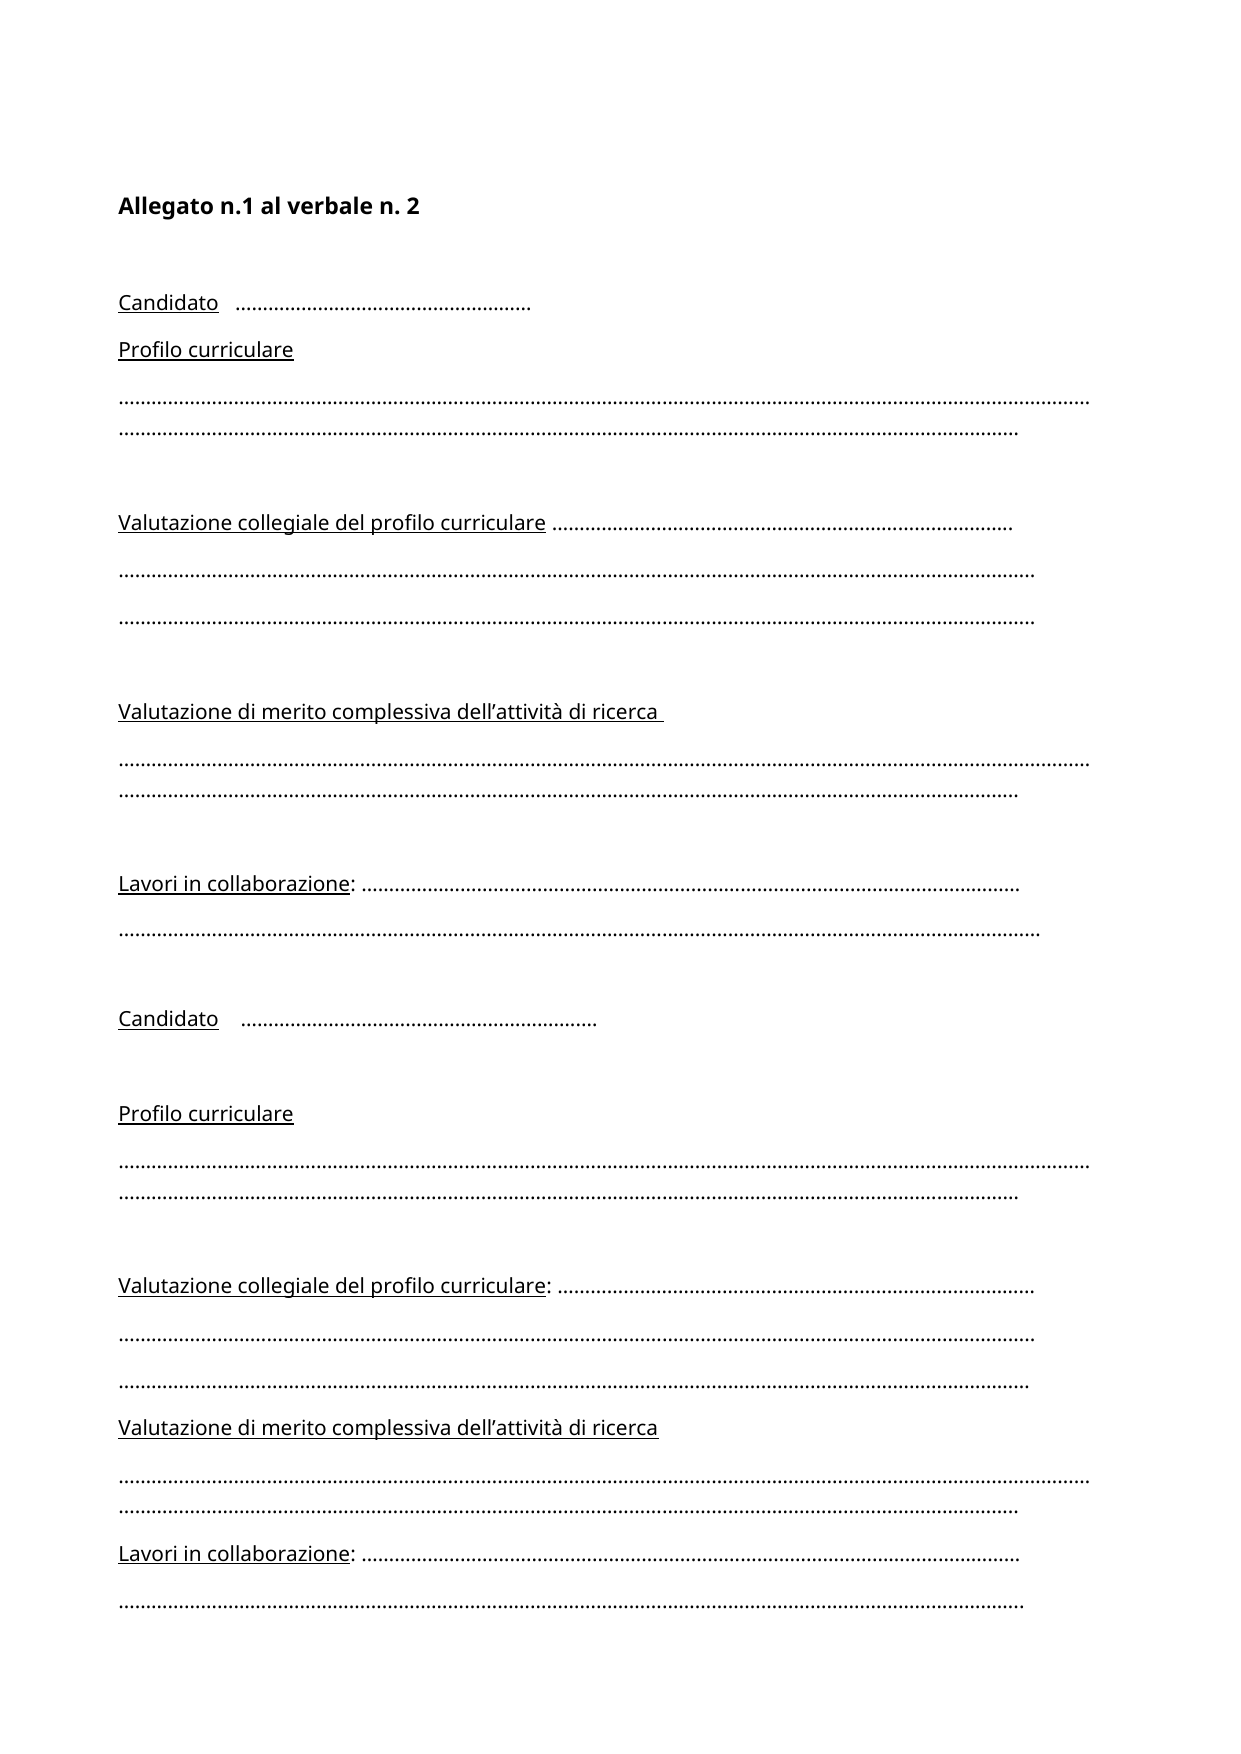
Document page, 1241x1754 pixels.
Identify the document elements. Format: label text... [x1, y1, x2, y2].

text …………………………………………………………………………………………………………………………………………………… [118, 914, 1093, 943]
text ……………………………………………………………………………………………………………………………………….………… [118, 1366, 1093, 1395]
text …………………………………………………………………………………………………………………….………………………….. [118, 1586, 1093, 1614]
text Lavori in collaborazione: ………………………………………………………………………………………………………… [118, 869, 1093, 898]
text Candidato ……………………………………………………..… [118, 1004, 1093, 1033]
text …………………………………………………………………………………………………………………………………………………………………………………………………………………………………………………………………………………………………………….. [118, 1461, 1093, 1520]
text Lavori in collaborazione: ………………………………………………………………………………………………………… [118, 1539, 1093, 1567]
text Profilo curriculare [118, 1099, 1093, 1128]
text ………………………………………………………………………………………………………………………………………………….. [118, 1319, 1093, 1347]
text ……………………………………………………………………………………………………………………………………………………………………………………………………………………………………………………………………………………………..……………… [118, 1146, 1093, 1206]
text Valutazione collegiale del profilo curriculare …………………………………………………………….………….. [118, 508, 1093, 536]
text Valutazione di merito complessiva dell’attività di ricerca [118, 1413, 1093, 1442]
text Valutazione collegiale del profilo curriculare: …………………………………………………………………………… [118, 1272, 1093, 1300]
text ………………………………………………………………………………………………………………………………………………….. [118, 555, 1093, 583]
text ………………………………………………………………………………………………………………………………………………….. [118, 602, 1093, 631]
text ……………………………………………………………………………………………………………………………………………………………………………………………………………………………………………………………………………………………..……………… [118, 382, 1093, 441]
text Allegato n.1 al verbale n. 2 [118, 190, 1093, 221]
text Profilo curriculare [118, 335, 1093, 363]
text Valutazione di merito complessiva dell’attività di ricerca [118, 697, 1093, 725]
text …………………………………………………………………………………………………………………………………………………………………………………………………………………………………………………………………………………………………………….. [118, 744, 1093, 803]
text Candidato ……………………………………………… [118, 288, 1093, 316]
